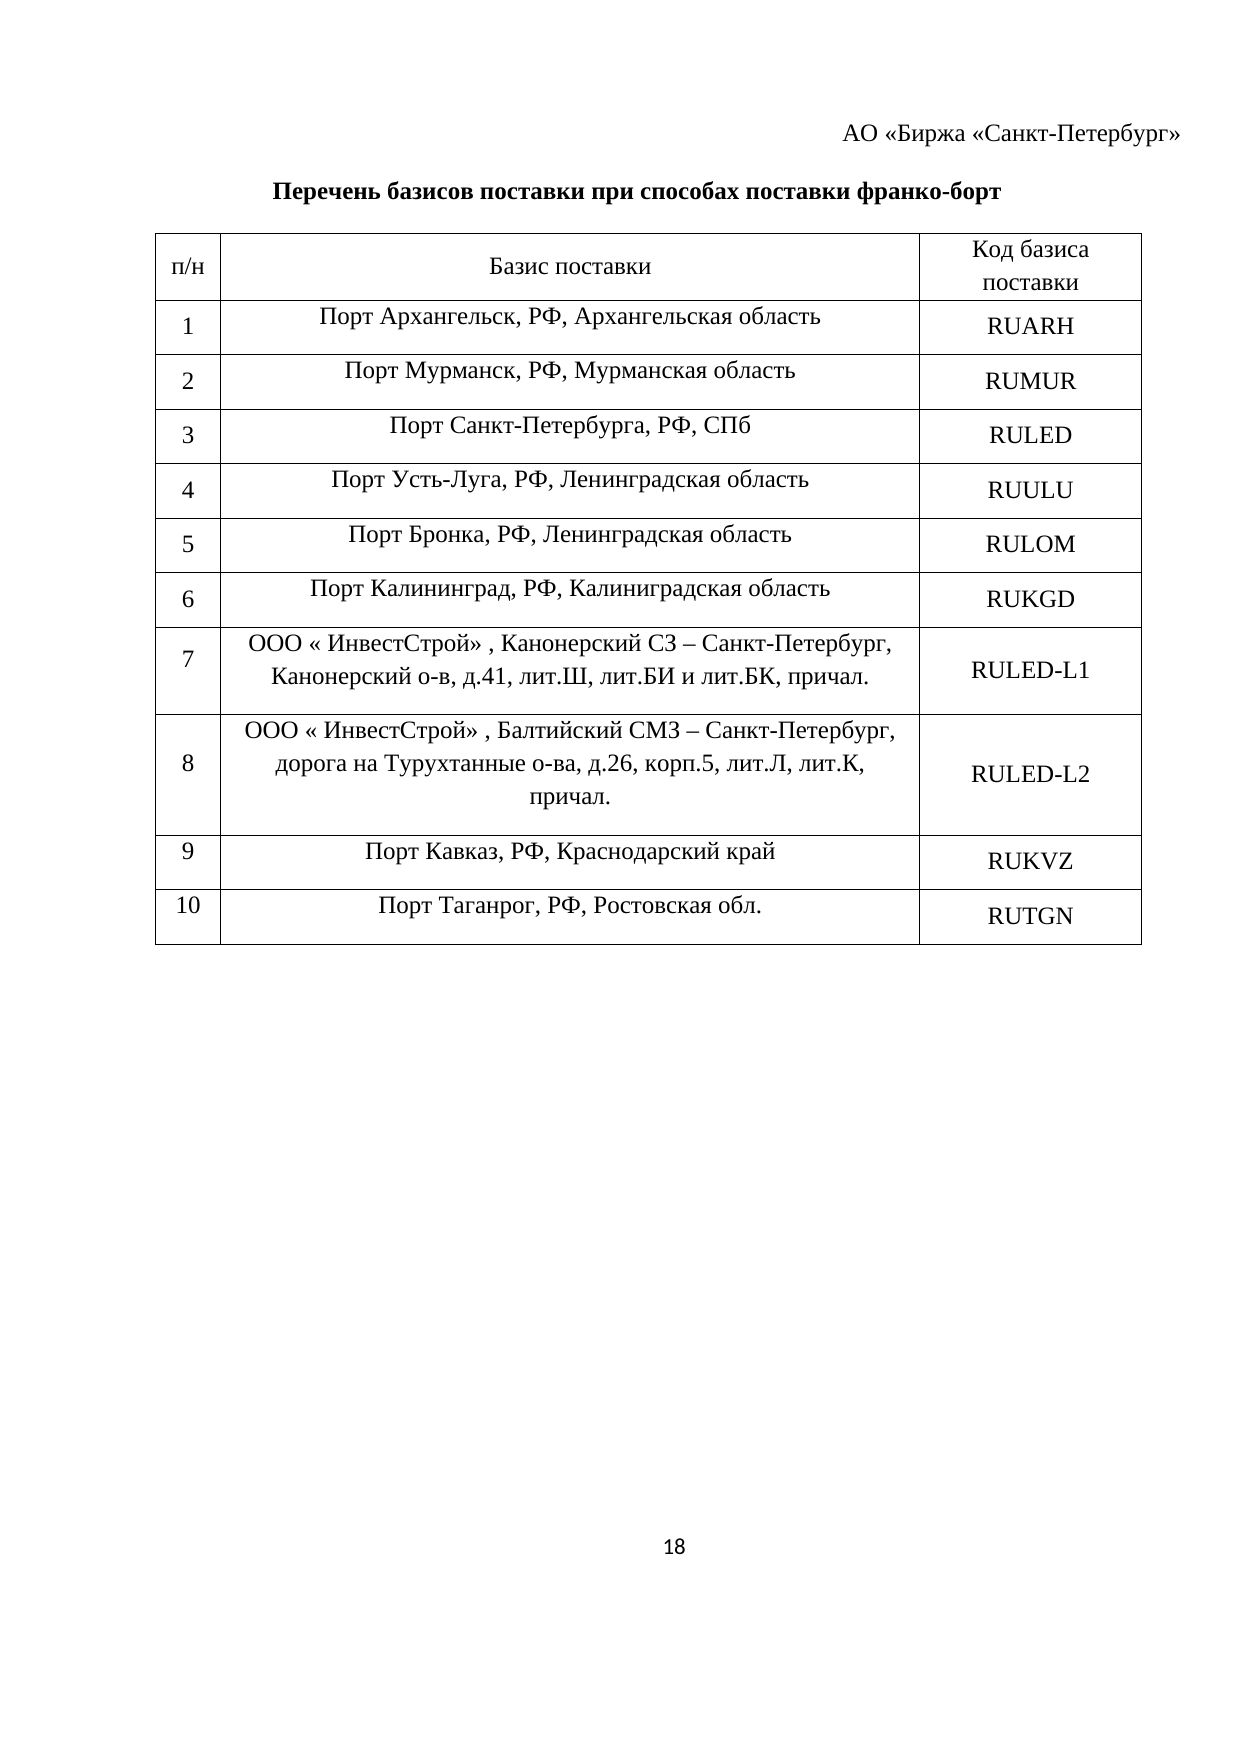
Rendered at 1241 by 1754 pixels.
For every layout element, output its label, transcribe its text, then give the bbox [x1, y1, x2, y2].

table_header п/н [156, 234, 220, 300]
table_cell RULOM [920, 519, 1141, 572]
table_header Код базиса поставки [920, 234, 1141, 300]
table_cell RUKGD [920, 573, 1141, 627]
table_cell Порт Мурманск, РФ, Мурманская область [221, 355, 919, 409]
table_cell 9 [156, 836, 220, 889]
table_cell Порт Бронка, РФ, Ленинградская область [221, 519, 919, 572]
table_header Базис поставки [221, 234, 919, 300]
text АО «Биржа «Санкт-Петербург» [167, 118, 1181, 147]
table_cell RULED-L1 [920, 628, 1141, 714]
table_cell RUKVZ [920, 836, 1141, 889]
table_cell 7 [156, 628, 220, 714]
table_cell Порт Таганрог, РФ, Ростовская обл. [221, 890, 919, 944]
text Перечень базисов поставки при способах поставки франко-борт [93, 176, 1181, 204]
table_cell RULED-L2 [920, 715, 1141, 835]
table_cell 5 [156, 519, 220, 572]
table_cell Порт Кавказ, РФ, Краснодарский край [221, 836, 919, 889]
table_cell ООО « ИнвестСтрой» , Балтийский СМЗ – Санкт-Петербург, дорога на Турухтанные о-ва, д.26, корп.5, лит.Л, лит.К, причал. [221, 715, 919, 835]
table_cell ООО « ИнвестСтрой» , Канонерский СЗ – Санкт-Петербург, Канонерский о-в, д.41, лит.Ш, лит.БИ и лит.БК, причал. [221, 628, 919, 714]
table_cell RUMUR [920, 355, 1141, 409]
table_cell RUULU [920, 464, 1141, 518]
table_cell Порт Калининград, РФ, Калиниградская область [221, 573, 919, 627]
table_cell 6 [156, 573, 220, 627]
table_cell 3 [156, 410, 220, 463]
table_cell RUTGN [920, 890, 1141, 944]
table_cell Порт Усть-Луга, РФ, Ленинградская область [221, 464, 919, 518]
table_cell 10 [156, 890, 220, 944]
table_cell 1 [156, 301, 220, 354]
table_cell RULED [920, 410, 1141, 463]
table_cell 4 [156, 464, 220, 518]
table_cell RUARH [920, 301, 1141, 354]
table_cell Порт Архангельск, РФ, Архангельская область [221, 301, 919, 354]
table_cell Порт Санкт-Петербурга, РФ, СПб [221, 410, 919, 463]
table_cell 2 [156, 355, 220, 409]
table_cell 8 [156, 715, 220, 835]
